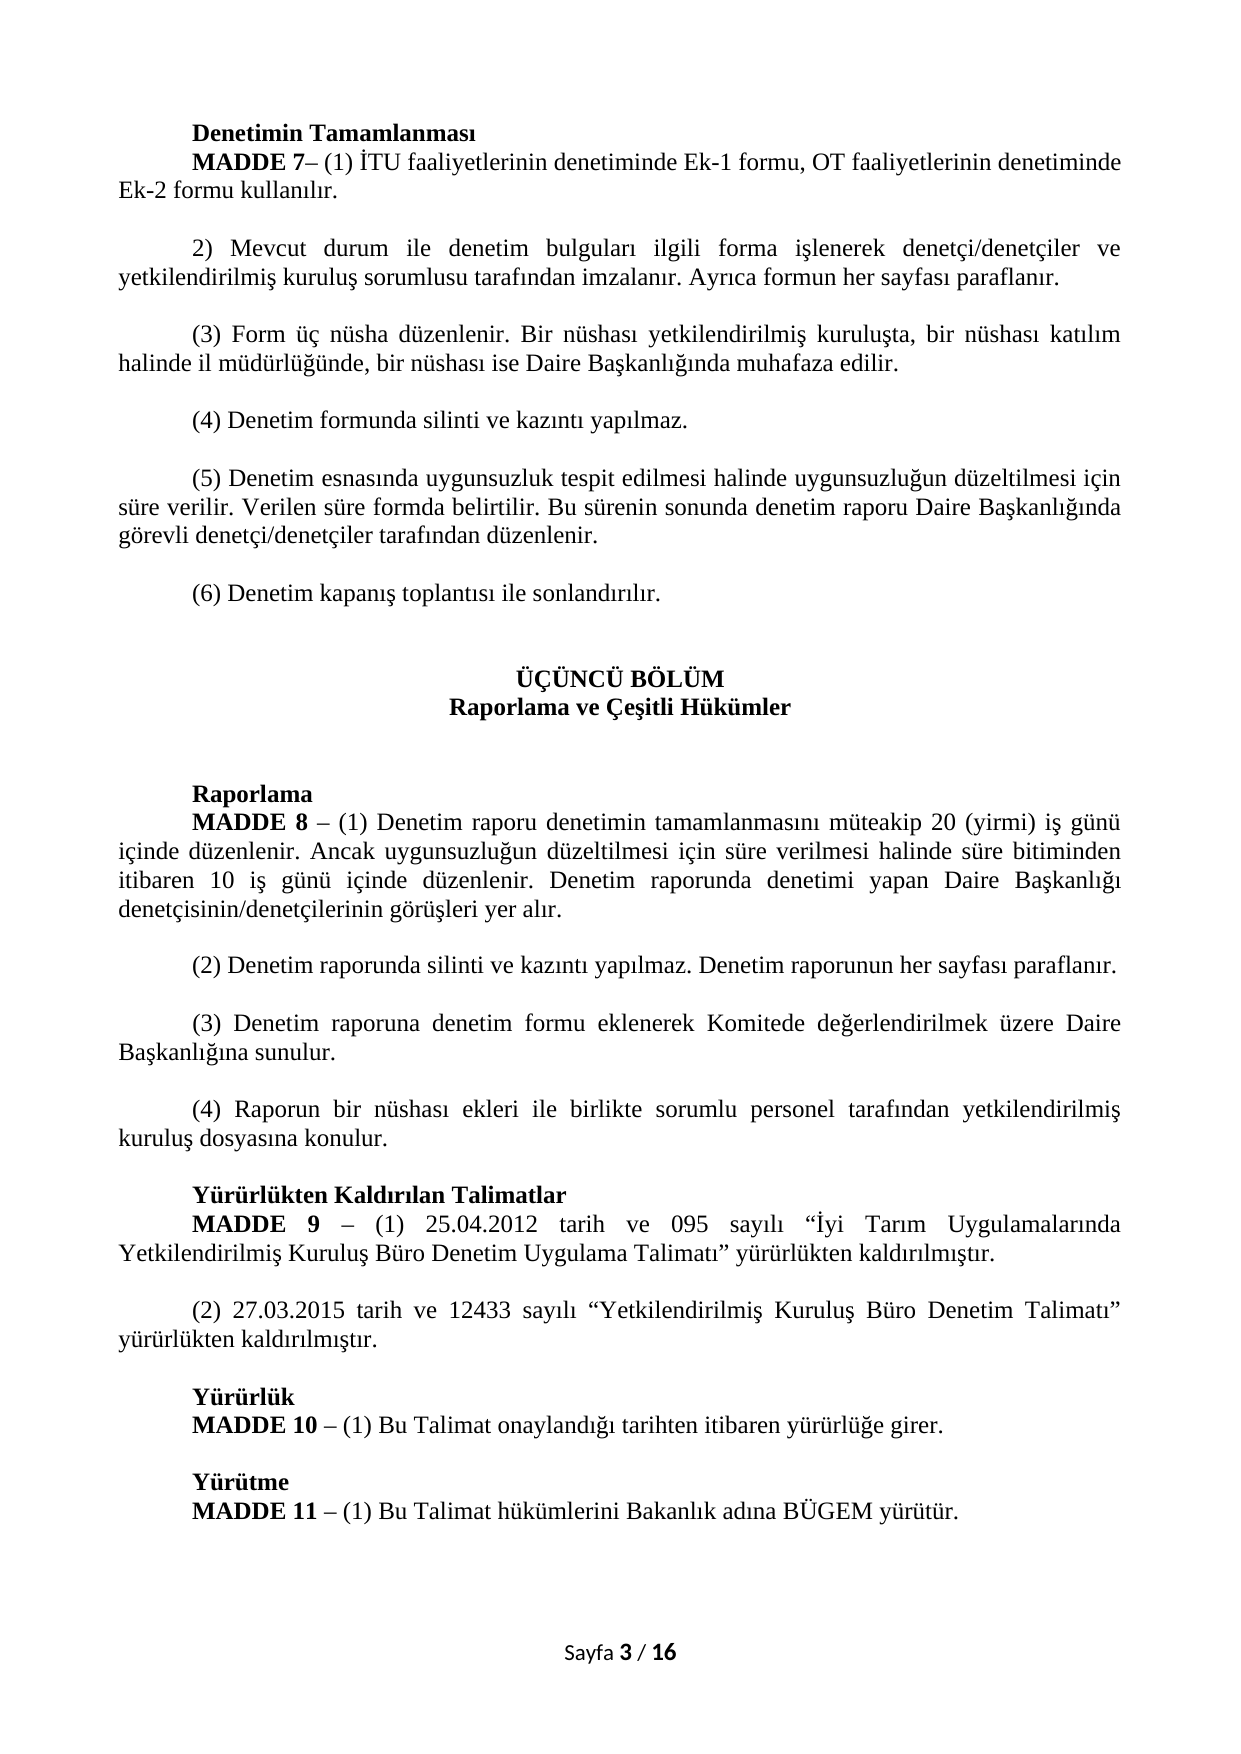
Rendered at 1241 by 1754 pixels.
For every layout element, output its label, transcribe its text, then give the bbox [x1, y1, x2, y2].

text MADDE 8 – (1) Denetim raporu denetimin tamamlanmasını müteakip 20 (yirmi) iş günü içinde düzenlenir. Ancak uygunsuzluğun düzeltilmesi için süre verilmesi halinde süre bitiminden itibaren 10 iş günü içinde düzenlenir. Denetim raporunda denetimi yapan Daire Başkanlığı denetçisinin/denetçilerinin görüşleri yer alır. [118, 807, 1122, 922]
text (3) Denetim raporuna denetim formu eklenerek Komitede değerlendirilmek üzere Daire Başkanlığına sunulur. [118, 1008, 1122, 1065]
text MADDE 10 – (1) Bu Talimat onaylandığı tarihten itibaren yürürlüğe girer. [118, 1410, 1122, 1439]
text (4) Denetim formunda silinti ve kazıntı yapılmaz. [118, 406, 1122, 434]
text Yürütme [118, 1467, 1122, 1496]
text (3) Form üç nüsha düzenlenir. Bir nüshası yetkilendirilmiş kuruluşta, bir nüshası katılım halinde il müdürlüğünde, bir nüshası ise Daire Başkanlığında muhafaza edilir. [118, 319, 1122, 377]
text Yürürlük [118, 1382, 1122, 1410]
text Raporlama ve Çeşitli Hükümler [118, 692, 1122, 721]
text (6) Denetim kapanış toplantısı ile sonlandırılır. [118, 578, 1122, 607]
text Yürürlükten Kaldırılan Talimatlar [118, 1180, 1122, 1209]
text Raporlama [118, 779, 1122, 807]
text (2) 27.03.2015 tarih ve 12433 sayılı “Yetkilendirilmiş Kuruluş Büro Denetim Talimatı” yürürlükten kaldırılmıştır. [118, 1295, 1122, 1353]
text (4) Raporun bir nüshası ekleri ile birlikte sorumlu personel tarafından yetkilendirilmiş kuruluş dosyasına konulur. [118, 1094, 1122, 1152]
text MADDE 9 – (1) 25.04.2012 tarih ve 095 sayılı “İyi Tarım Uygulamalarında Yetkilendirilmiş Kuruluş Büro Denetim Uygulama Talimatı” yürürlükten kaldırılmıştır. [118, 1209, 1122, 1267]
text MADDE 11 – (1) Bu Talimat hükümlerini Bakanlık adına BÜGEM yürütür. [118, 1496, 1122, 1525]
text 2) Mevcut durum ile denetim bulguları ilgili forma işlenerek denetçi/denetçiler ve yetkilendirilmiş kuruluş sorumlusu tarafından imzalanır. Ayrıca formun her sayfası paraflanır. [118, 233, 1122, 291]
text ÜÇÜNCÜ BÖLÜM [118, 664, 1122, 692]
text (2) Denetim raporunda silinti ve kazıntı yapılmaz. Denetim raporunun her sayfası paraflanır. [118, 950, 1122, 979]
text MADDE 7– (1) İTU faaliyetlerinin denetiminde Ek-1 formu, OT faaliyetlerinin denetiminde Ek-2 formu kullanılır. [118, 147, 1122, 204]
text Denetimin Tamamlanması [118, 118, 1122, 147]
text (5) Denetim esnasında uygunsuzluk tespit edilmesi halinde uygunsuzluğun düzeltilmesi için süre verilir. Verilen süre formda belirtilir. Bu sürenin sonunda denetim raporu Daire Başkanlığında görevli denetçi/denetçiler tarafından düzenlenir. [118, 463, 1122, 549]
